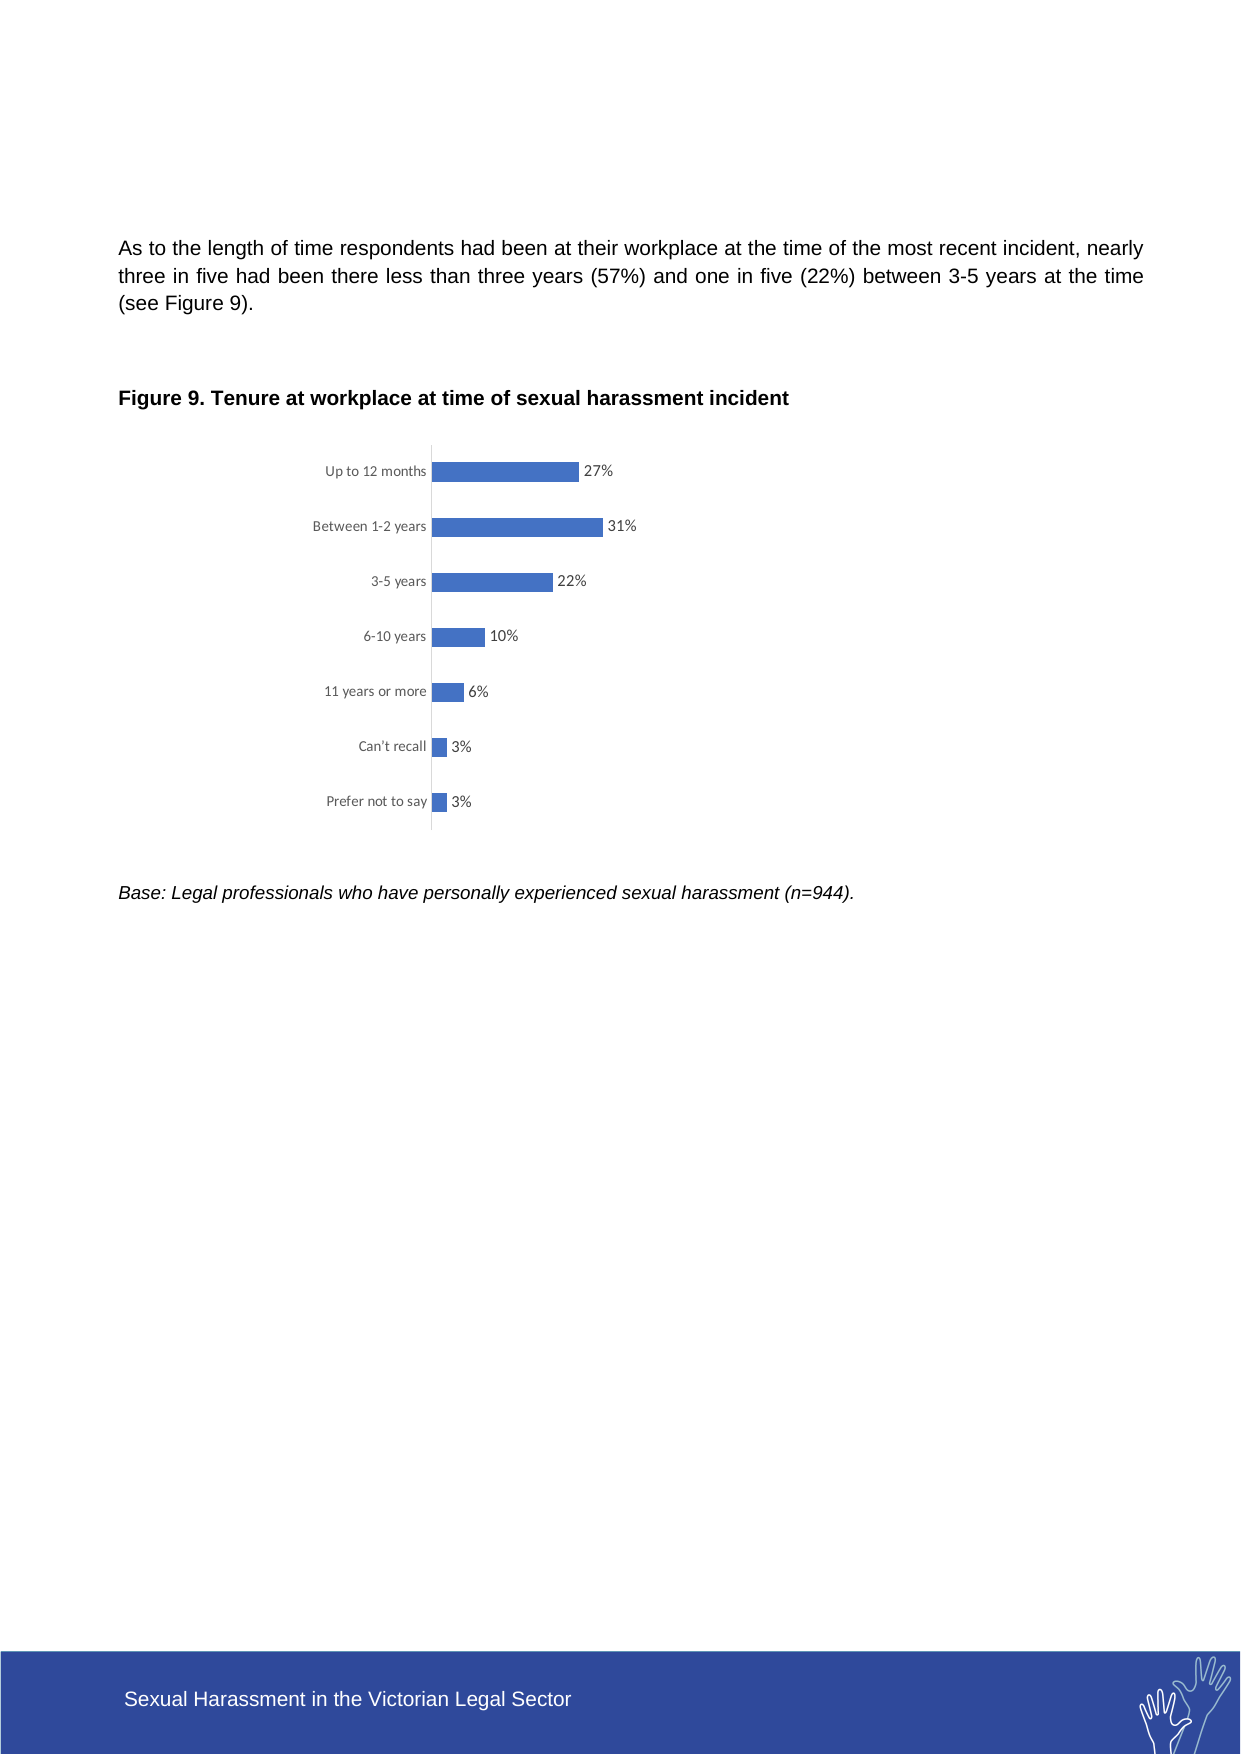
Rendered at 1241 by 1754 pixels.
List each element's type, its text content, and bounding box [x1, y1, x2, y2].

text As to the length of time respondents had been at their workplace at the time of the most recent incident, nearly three in five had been there less than three years (57%) and one in five (22%) between 3-5 years at the time (see Figure 9). [118, 236, 1146, 315]
text Figure 9. Tenure at workplace at time of sexual harassment incident [118, 385, 1146, 409]
text Base: Legal professionals who have personally experienced sexual harassment (n=944). [118, 882, 1146, 903]
picture [0, 1651, 1241, 1754]
